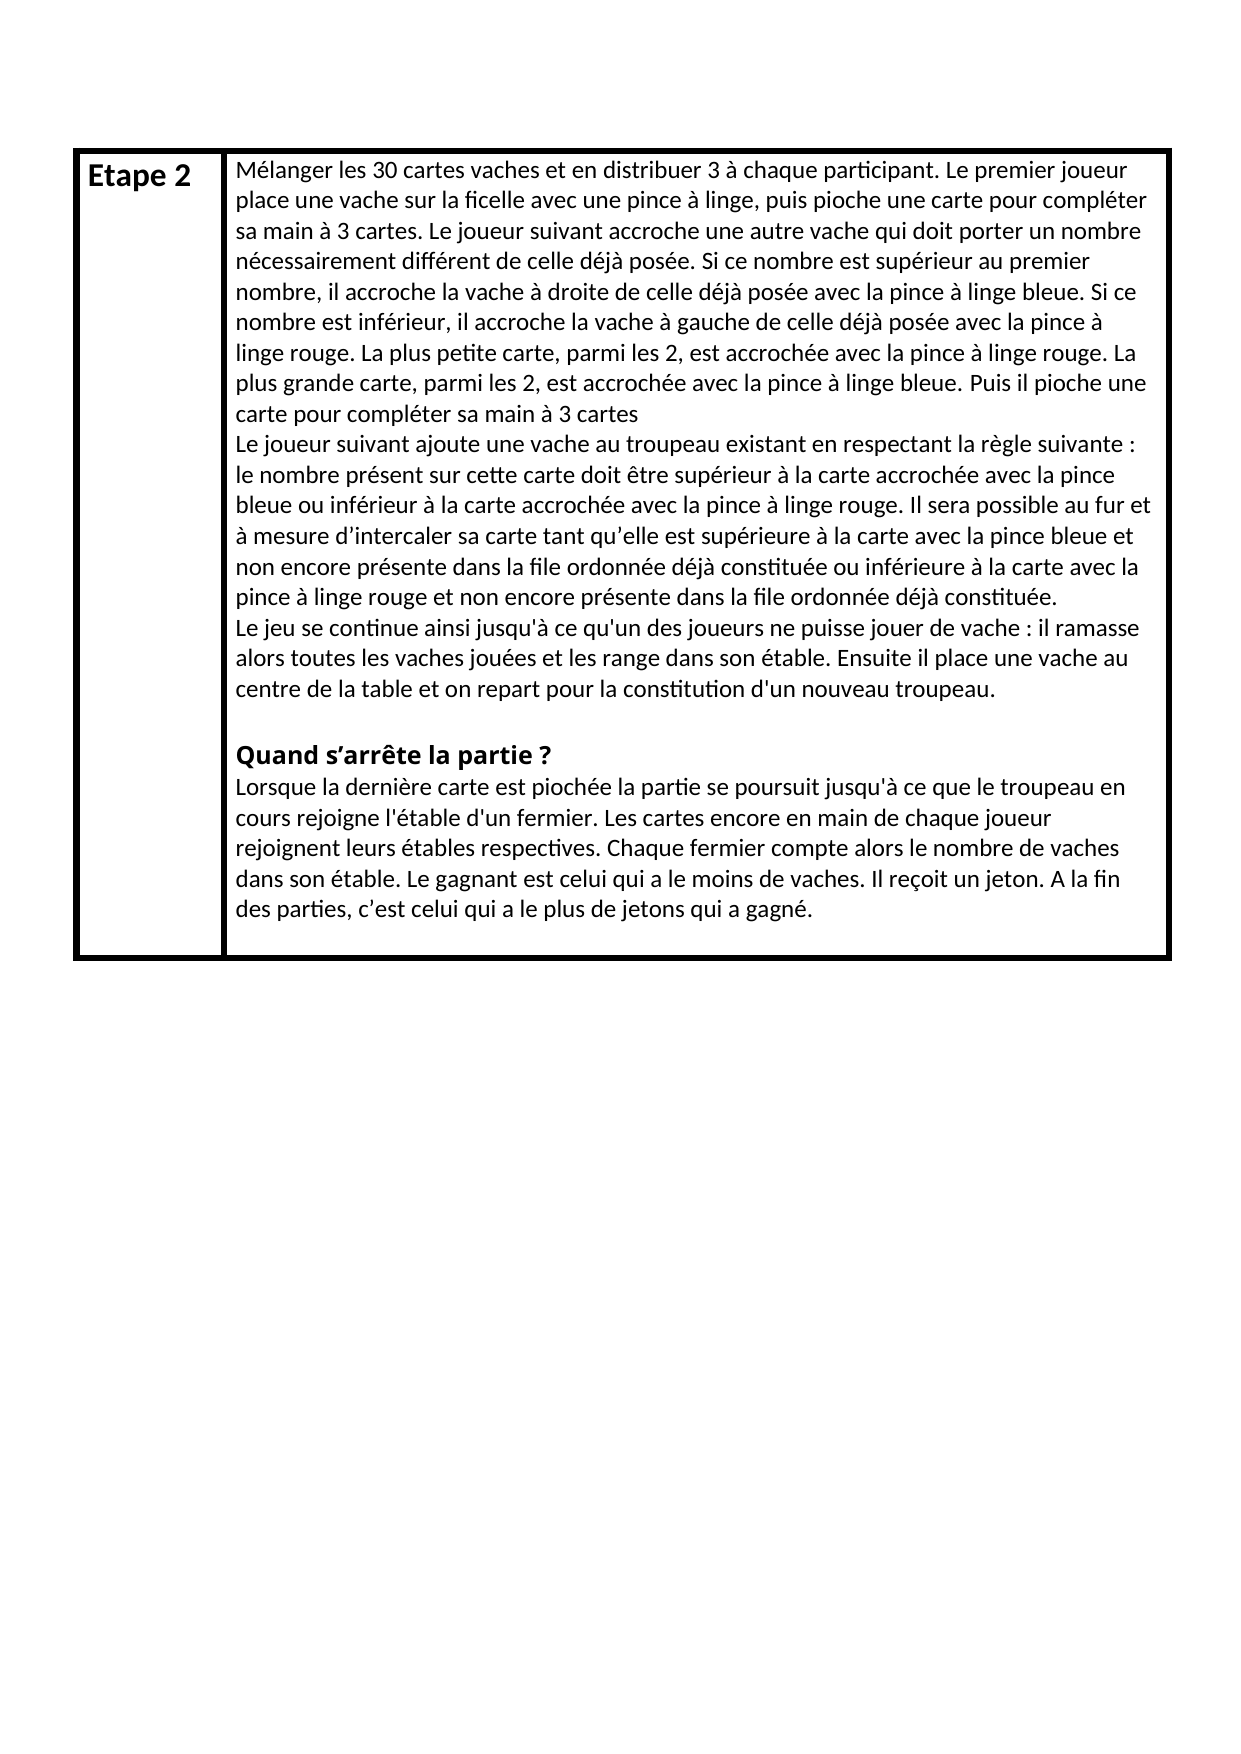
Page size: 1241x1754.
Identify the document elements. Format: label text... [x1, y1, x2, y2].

table_header Etape 2 [80, 154, 221, 954]
table_header Mélanger les 30 cartes vaches et en distribuer 3 à chaque participant. Le premier joueur place une vache sur la ficelle avec une pince à linge, puis pioche une carte pour compléter sa main à 3 cartes. Le joueur suivant accroche une autre vache qui doit porter un nombre nécessairement différent de celle déjà posée. Si ce nombre est supérieur au premier nombre, il accroche la vache à droite de celle déjà posée avec la pince à linge bleue. Si ce nombre est inférieur, il accroche la vache à gauche de celle déjà posée avec la pince à linge rouge. La plus petite carte, parmi les 2, est accrochée avec la pince à linge rouge. La plus grande carte, parmi les 2, est accrochée avec la pince à linge bleue. Puis il pioche une carte pour compléter sa main à 3 cartes Le joueur suivant ajoute une vache au troupeau existant en respectant la règle suivante : le nombre présent sur cette carte doit être supérieur à la carte accrochée avec la pince bleue ou inférieur à la carte accrochée avec la pince à linge rouge. Il sera possible au fur et à mesure d’intercaler sa carte tant qu’elle est supérieure à la carte avec la pince bleue et non encore présente dans la file ordonnée déjà constituée ou inférieure à la carte avec la pince à linge rouge et non encore présente dans la file ordonnée déjà constituée. Le jeu se continue ainsi jusqu'à ce qu'un des joueurs ne puisse jouer de vache : il ramasse alors toutes les vaches jouées et les range dans son étable. Ensuite il place une vache au centre de la table et on repart pour la constitution d'un nouveau troupeau. Quand s’arrête la partie ? Lorsque la dernière carte est piochée la partie se poursuit jusqu'à ce que le troupeau en cours rejoigne l'étable d'un fermier. Les cartes encore en main de chaque joueur rejoignent leurs étables respectives. Chaque fermier compte alors le nombre de vaches dans son étable. Le gagnant est celui qui a le moins de vaches. Il reçoit un jeton. A la fin des parties, c’est celui qui a le plus de jetons qui a gagné. [227, 154, 1166, 954]
